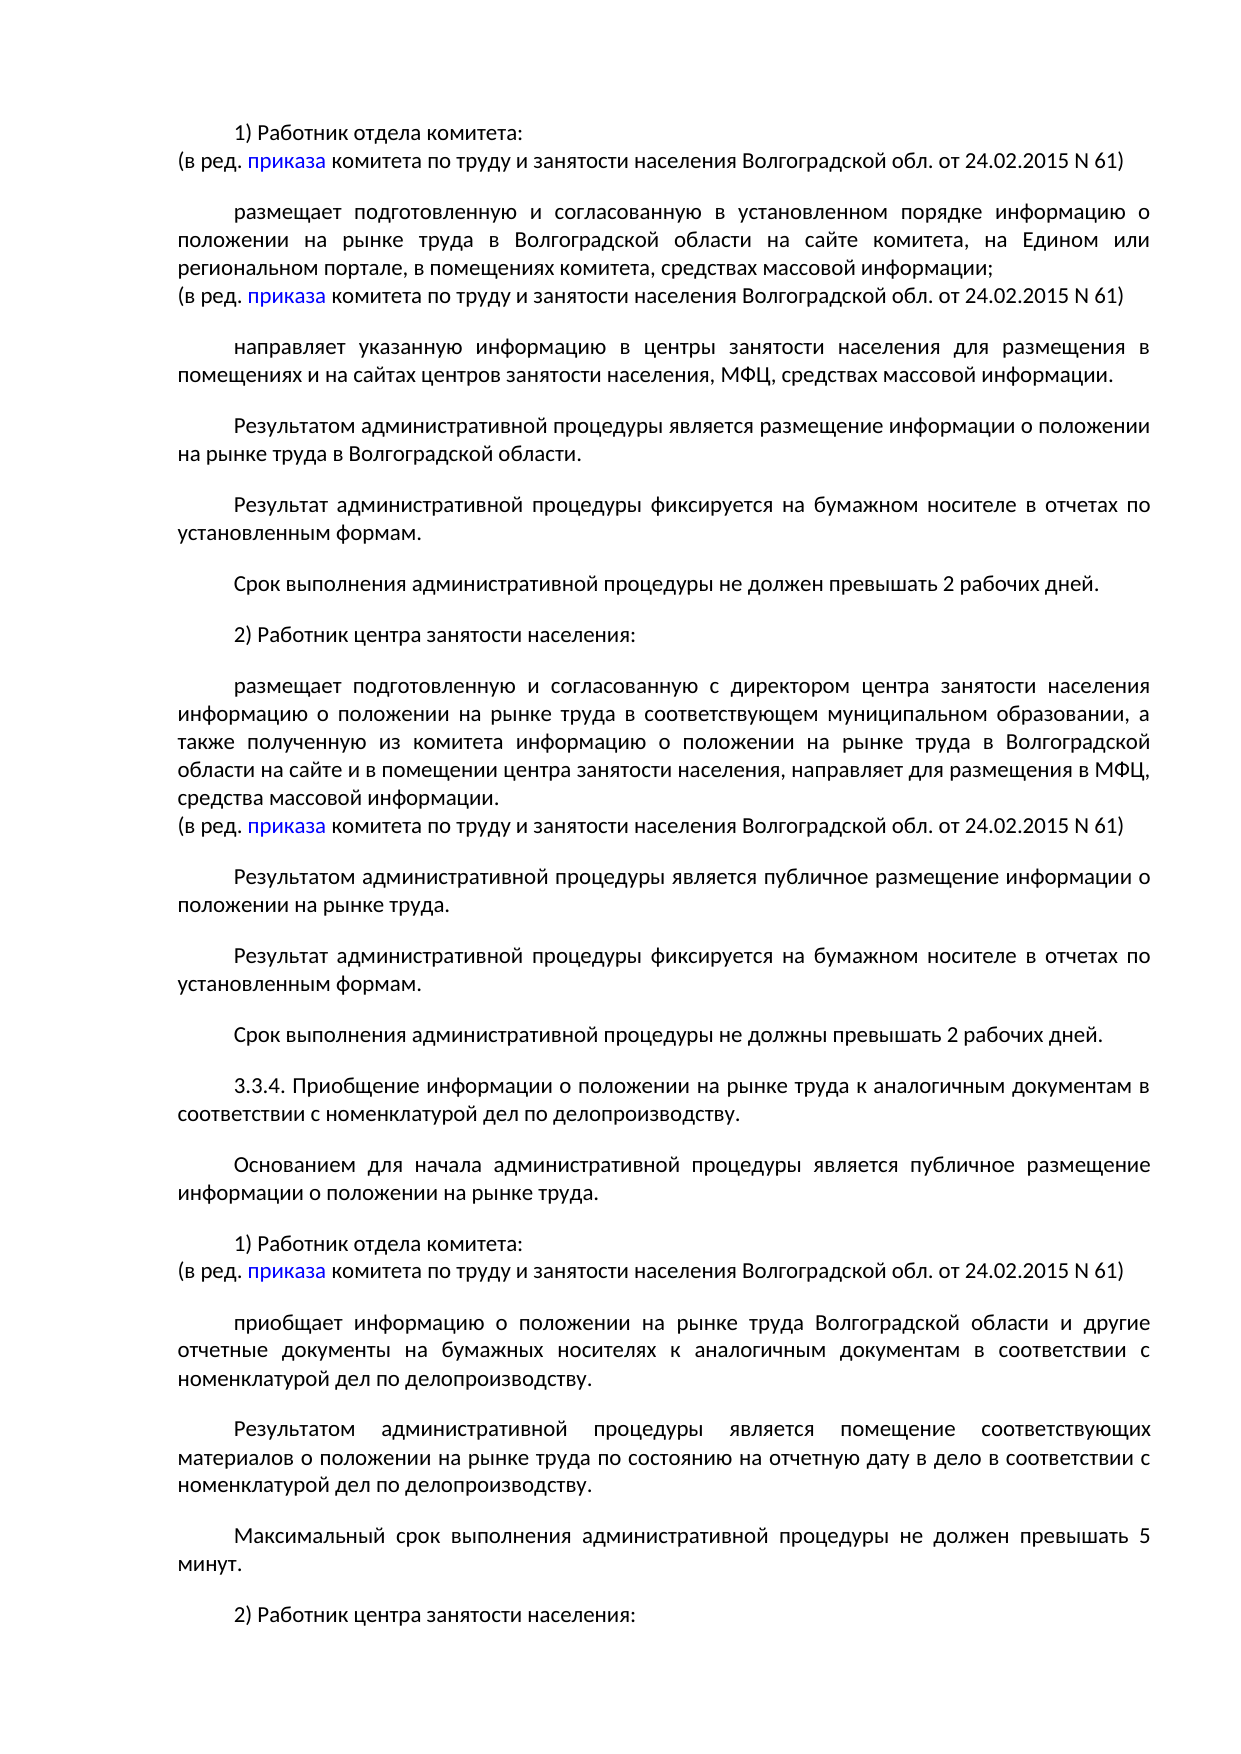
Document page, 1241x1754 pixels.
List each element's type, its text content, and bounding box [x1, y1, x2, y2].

text Основанием для начала административной процедуры является публичное размещение информации о положении на рынке труда. [177, 1150, 1152, 1206]
text 3.3.4. Приобщение информации о положении на рынке труда к аналогичным документам в соответствии с номенклатурой дел по делопроизводству. [177, 1071, 1152, 1127]
text 2) Работник центра занятости населения: [177, 1601, 1152, 1628]
text Максимальный срок выполнения административной процедуры не должен превышать 5 минут. [177, 1522, 1152, 1578]
text (в ред. приказа комитета по труду и занятости населения Волгоградской обл. от 24.02.2015 N 61) [177, 281, 1152, 309]
text 2) Работник центра занятости населения: [177, 620, 1152, 648]
text Срок выполнения административной процедуры не должен превышать 2 рабочих дней. [177, 569, 1152, 597]
text Результатом административной процедуры является публичное размещение информации о положении на рынке труда. [177, 862, 1152, 918]
text приобщает информацию о положении на рынке труда Волгоградской области и другие отчетные документы на бумажных носителях к аналогичным документам в соответствии с номенклатурой дел по делопроизводству. [177, 1308, 1152, 1392]
text Результат административной процедуры фиксируется на бумажном носителе в отчетах по установленным формам. [177, 490, 1152, 546]
text Результатом административной процедуры является размещение информации о положении на рынке труда в Волгоградской области. [177, 411, 1152, 467]
text Срок выполнения административной процедуры не должны превышать 2 рабочих дней. [177, 1020, 1152, 1048]
text (в ред. приказа комитета по труду и занятости населения Волгоградской обл. от 24.02.2015 N 61) [177, 1257, 1152, 1285]
text направляет указанную информацию в центры занятости населения для размещения в помещениях и на сайтах центров занятости населения, МФЦ, средствах массовой информации. [177, 332, 1152, 388]
text Результатом административной процедуры является помещение соответствующих материалов о положении на рынке труда по состоянию на отчетную дату в дело в соответствии с номенклатурой дел по делопроизводству. [177, 1414, 1152, 1499]
text (в ред. приказа комитета по труду и занятости населения Волгоградской обл. от 24.02.2015 N 61) [177, 146, 1152, 174]
text 1) Работник отдела комитета: [177, 1229, 1152, 1257]
text Результат административной процедуры фиксируется на бумажном носителе в отчетах по установленным формам. [177, 941, 1152, 997]
text 1) Работник отдела комитета: [177, 118, 1152, 146]
text (в ред. приказа комитета по труду и занятости населения Волгоградской обл. от 24.02.2015 N 61) [177, 811, 1152, 839]
text размещает подготовленную и согласованную в установленном порядке информацию о положении на рынке труда в Волгоградской области на сайте комитета, на Едином или региональном портале, в помещениях комитета, средствах массовой информации; [177, 197, 1152, 281]
text размещает подготовленную и согласованную с директором центра занятости населения информацию о положении на рынке труда в соответствующем муниципальном образовании, а также полученную из комитета информацию о положении на рынке труда в Волгоградской области на сайте и в помещении центра занятости населения, направляет для размещения в МФЦ, средства массовой информации. [177, 671, 1152, 811]
